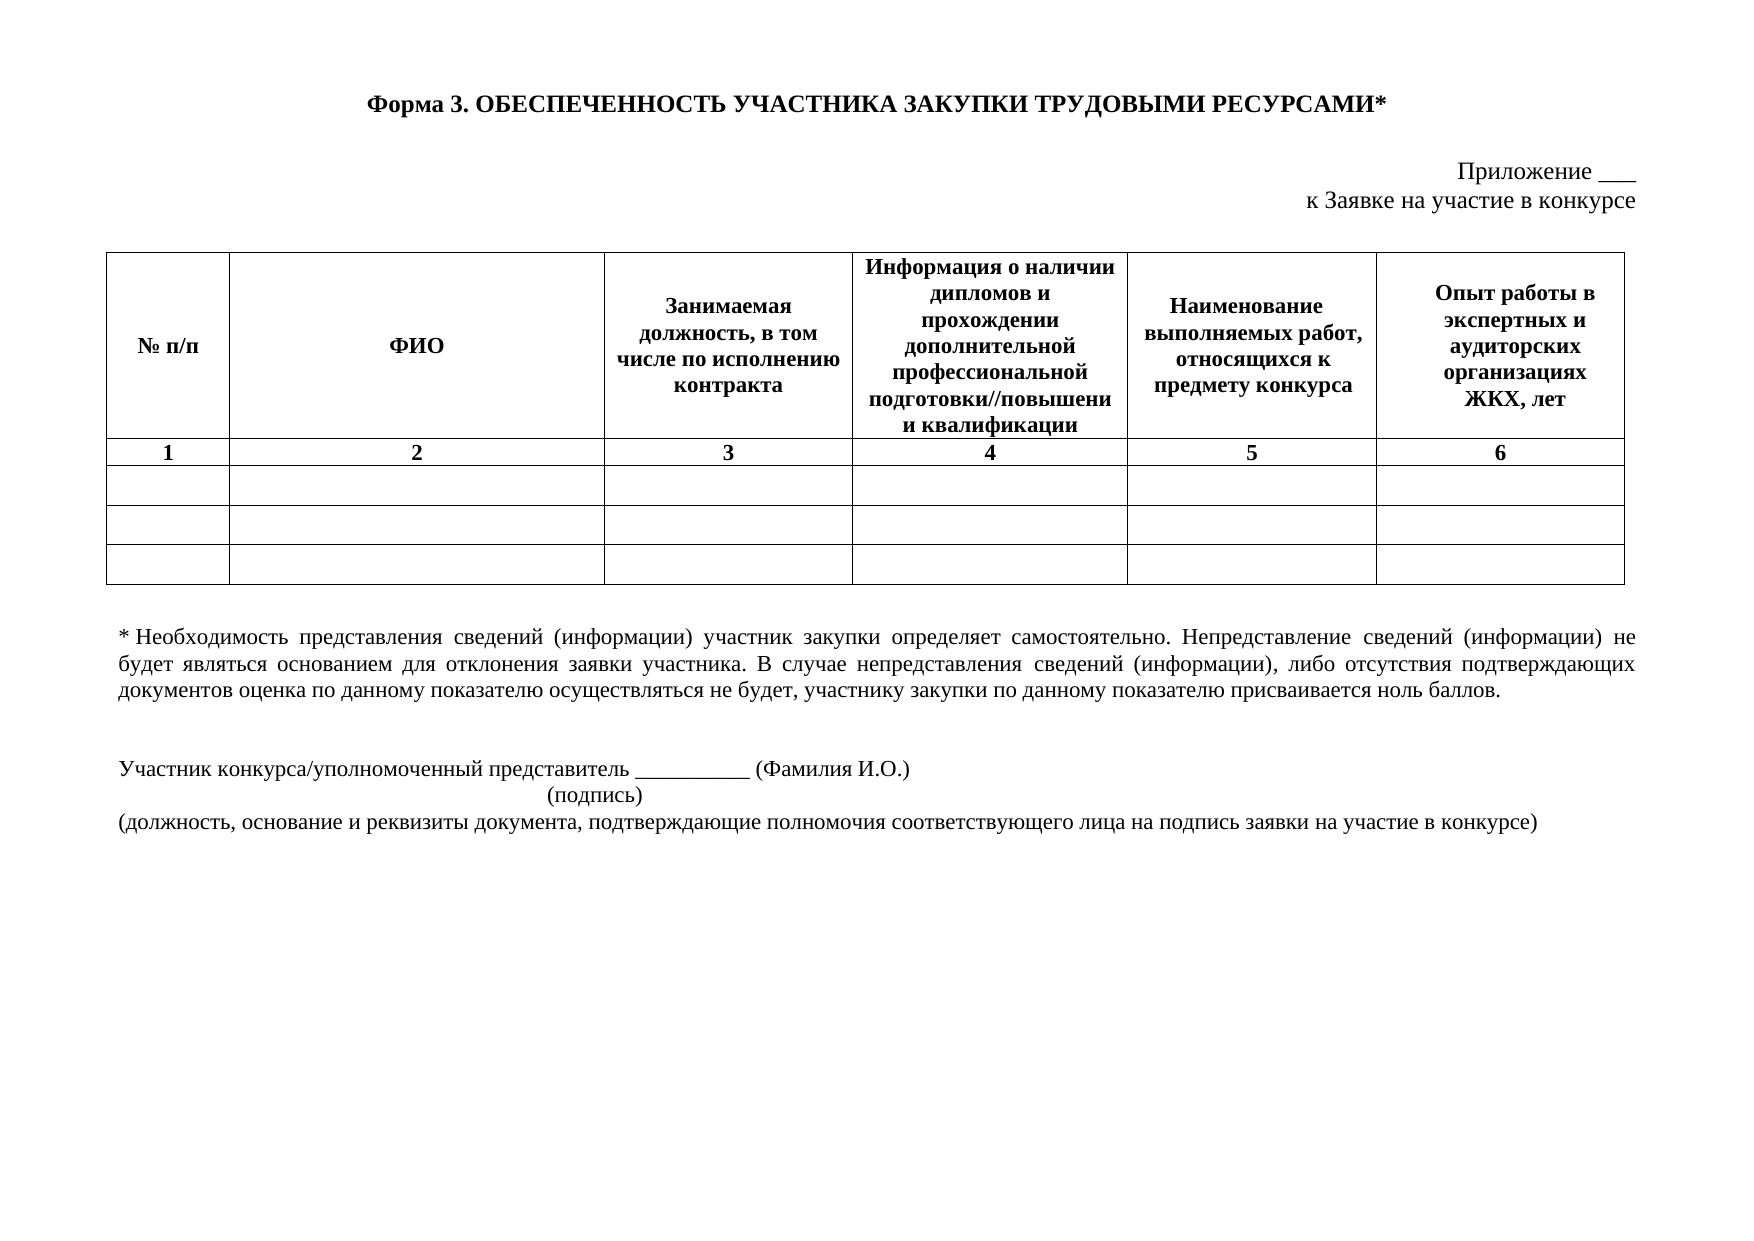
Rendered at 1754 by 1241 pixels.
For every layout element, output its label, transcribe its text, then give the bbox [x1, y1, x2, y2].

table_cell [605, 466, 852, 504]
table_header Занимаемая должность, в том числе по исполнению контракта [605, 253, 852, 437]
text к Заявке на участие в конкурсе [118, 185, 1636, 213]
table_cell 6 [1377, 439, 1624, 465]
text * Необходимость представления сведений (информации) участник закупки определяет самостоятельно. Непредставление сведений (информации) не будет являться основанием для отклонения заявки участника. В случае непредставления сведений (информации), либо отсутствия подтверждающих документов оценка по данному показателю осуществляться не будет, участнику закупки по данному показателю присваивается ноль баллов. [118, 623, 1636, 702]
table_cell [605, 545, 852, 584]
table_cell 2 [230, 439, 604, 465]
table_cell [605, 506, 852, 544]
text (подпись) [118, 781, 1636, 808]
table_cell [1377, 466, 1624, 504]
table_cell [107, 506, 229, 544]
table_cell [1377, 545, 1624, 584]
text Участник конкурса/уполномоченный представитель __________ (Фамилия И.О.) [118, 755, 1636, 781]
table_cell [853, 545, 1127, 584]
table_cell [1128, 506, 1376, 544]
table_cell 4 [853, 439, 1127, 465]
table_cell [230, 545, 604, 584]
table_cell [853, 506, 1127, 544]
text (должность, основание и реквизиты документа, подтверждающие полномочия соответствующего лица на подпись заявки на участие в конкурсе) [118, 808, 1636, 834]
table_cell [853, 466, 1127, 504]
table_cell [230, 506, 604, 544]
table_cell [1128, 466, 1376, 504]
table_cell [107, 466, 229, 504]
table_cell 1 [107, 439, 229, 465]
table_header Информация о наличии дипломов и прохождении дополнительной профессиональной подготовки//повышении квалификации [853, 253, 1127, 437]
table_cell 5 [1128, 439, 1376, 465]
table_header Опыт работы в экспертных и аудиторских организациях ЖКХ, лет [1377, 253, 1624, 437]
table_cell [1128, 545, 1376, 584]
table_header ФИО [230, 253, 604, 437]
text Приложение ___ [118, 156, 1636, 185]
text Форма 3. ОБЕСПЕЧЕННОСТЬ УЧАСТНИКА ЗАКУПКИ ТРУДОВЫМИ РЕСУРСАМИ* [118, 89, 1636, 117]
table_header Наименование выполняемых работ, относящихся к предмету конкурса [1128, 253, 1376, 437]
table_cell 3 [605, 439, 852, 465]
table_cell [1377, 506, 1624, 544]
table_cell [107, 545, 229, 584]
table_cell [230, 466, 604, 504]
table_header № п/п [107, 253, 229, 437]
